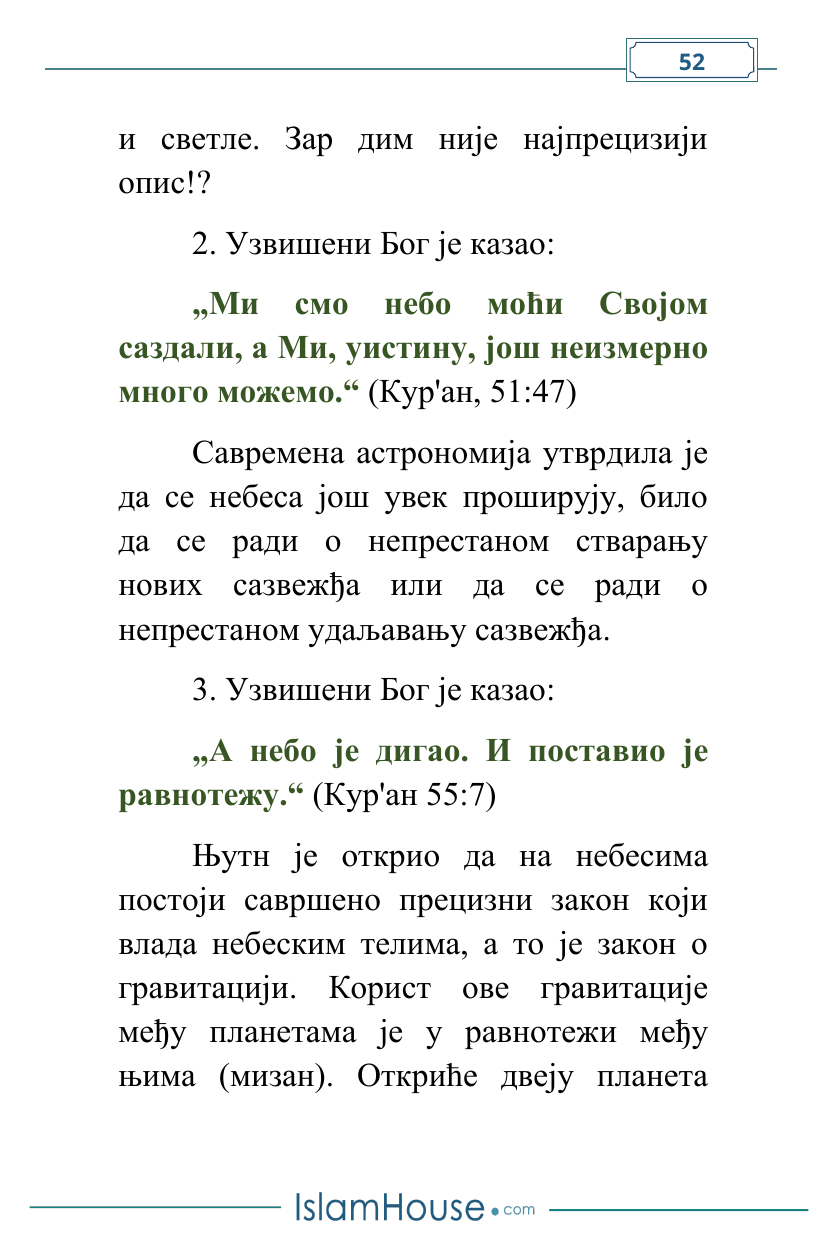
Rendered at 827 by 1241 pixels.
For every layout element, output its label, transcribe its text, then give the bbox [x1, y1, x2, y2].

text 2. Узвишени Бог је казао: [118, 223, 709, 261]
picture [22, 1186, 282, 1224]
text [118, 118, 709, 201]
text „Ми смо небо моћи Својом саздали, а Ми, уистину, још неизмерно много можемо.“ (Кур'ан, 51:47) [118, 284, 709, 410]
picture [288, 1187, 809, 1228]
text Савремена астрономија утврдила је да се небеса још увек проширују, било да се ради о непрестаном стварању нових сазвежђа или да се ради о непрестаном удаљавању сазвежђа. [118, 432, 709, 647]
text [118, 835, 709, 1094]
text 3. Узвишени Бог је казао: [118, 669, 709, 708]
text „А небо је дигао. И поставио је равнотежу.“ (Кур'ан 55:7) [118, 730, 709, 813]
